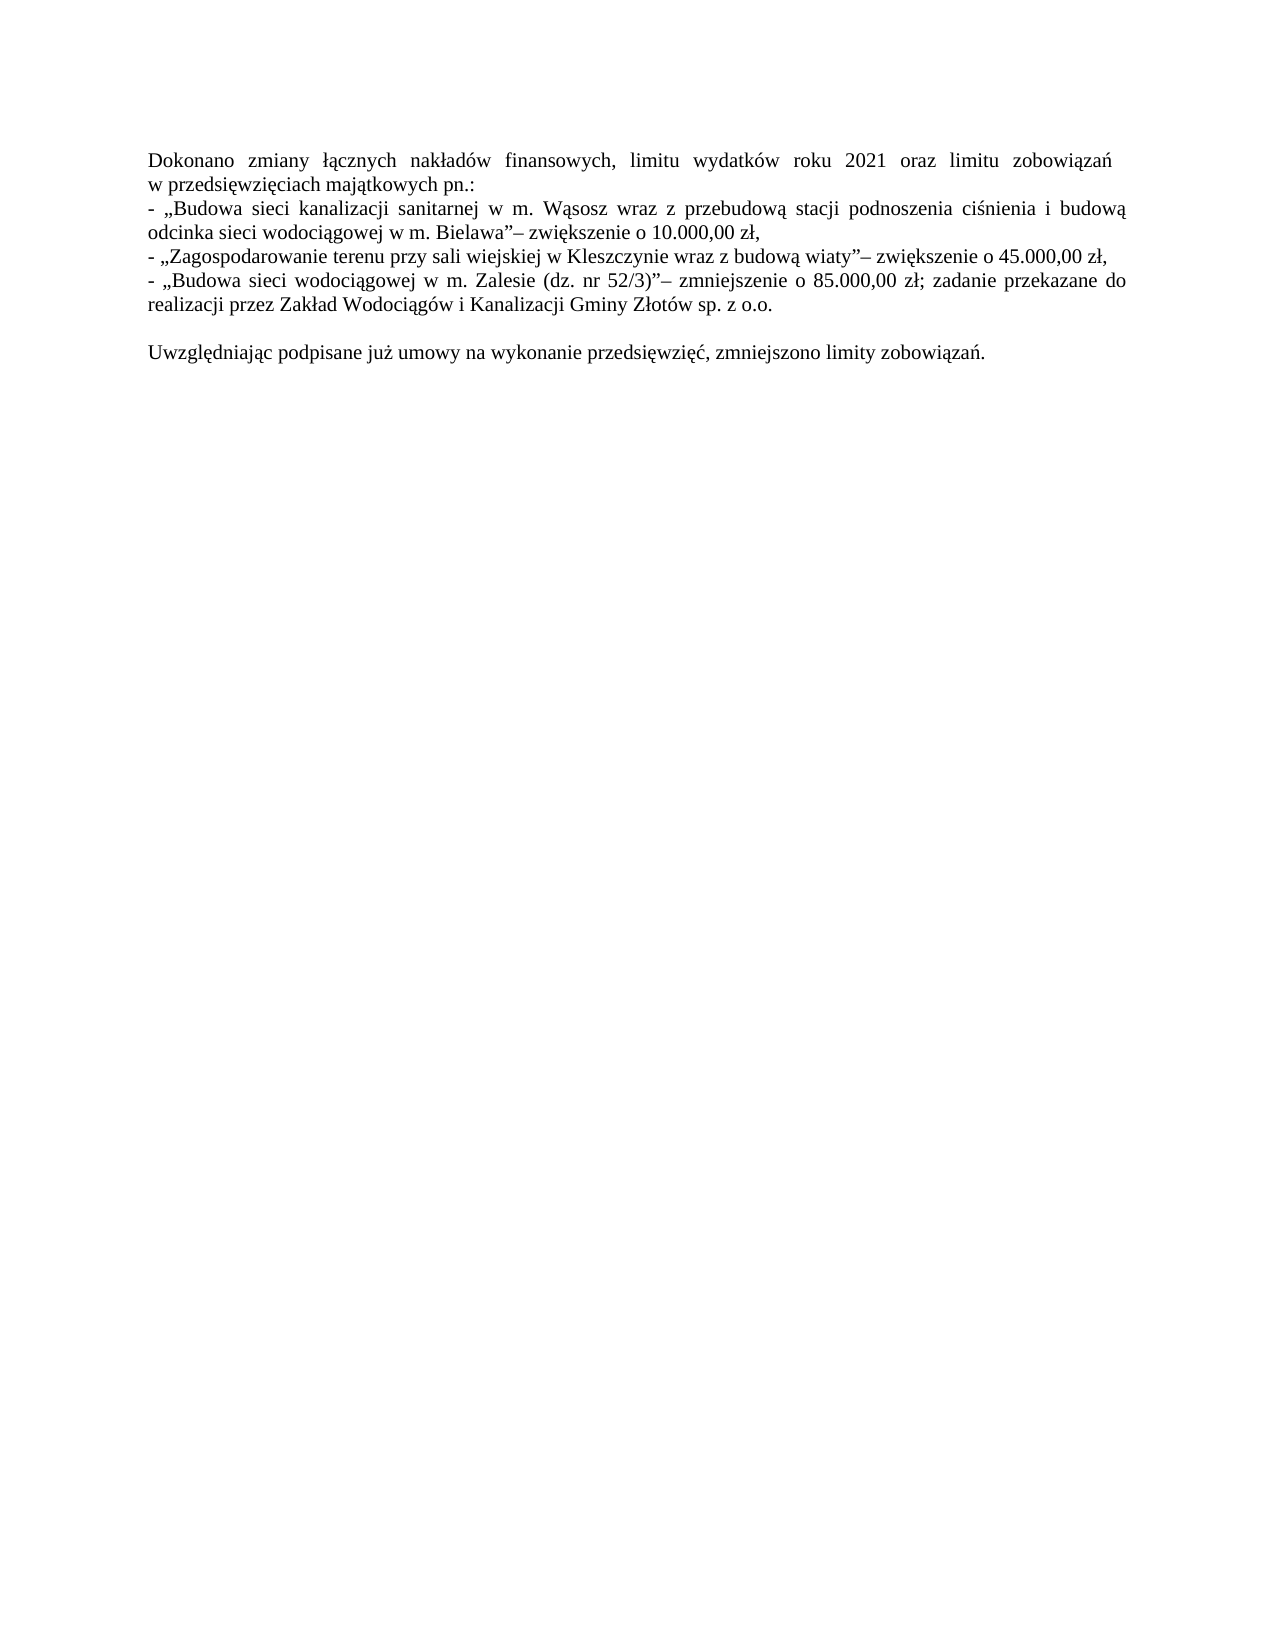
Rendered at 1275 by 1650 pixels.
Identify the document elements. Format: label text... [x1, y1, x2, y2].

text - „Budowa sieci wodociągowej w m. Zalesie (dz. nr 52/3)”– zmniejszenie o 85.000,00 zł; zadanie przekazane do realizacji przez Zakład Wodociągów i Kanalizacji Gminy Złotów sp. z o.o. [148, 268, 1127, 316]
text Uwzględniając podpisane już umowy na wykonanie przedsięwzięć, zmniejszono limity zobowiązań. [148, 340, 1127, 364]
text - „Zagospodarowanie terenu przy sali wiejskiej w Kleszczynie wraz z budową wiaty”– zwiększenie o 45.000,00 zł, [148, 244, 1127, 268]
text Dokonano zmiany łącznych nakładów finansowych, limitu wydatków roku 2021 oraz limitu zobowiązań w przedsięwzięciach majątkowych pn.: [148, 148, 1127, 196]
text - „Budowa sieci kanalizacji sanitarnej w m. Wąsosz wraz z przebudową stacji podnoszenia ciśnienia i budową odcinka sieci wodociągowej w m. Bielawa”– zwiększenie o 10.000,00 zł, [148, 196, 1127, 244]
